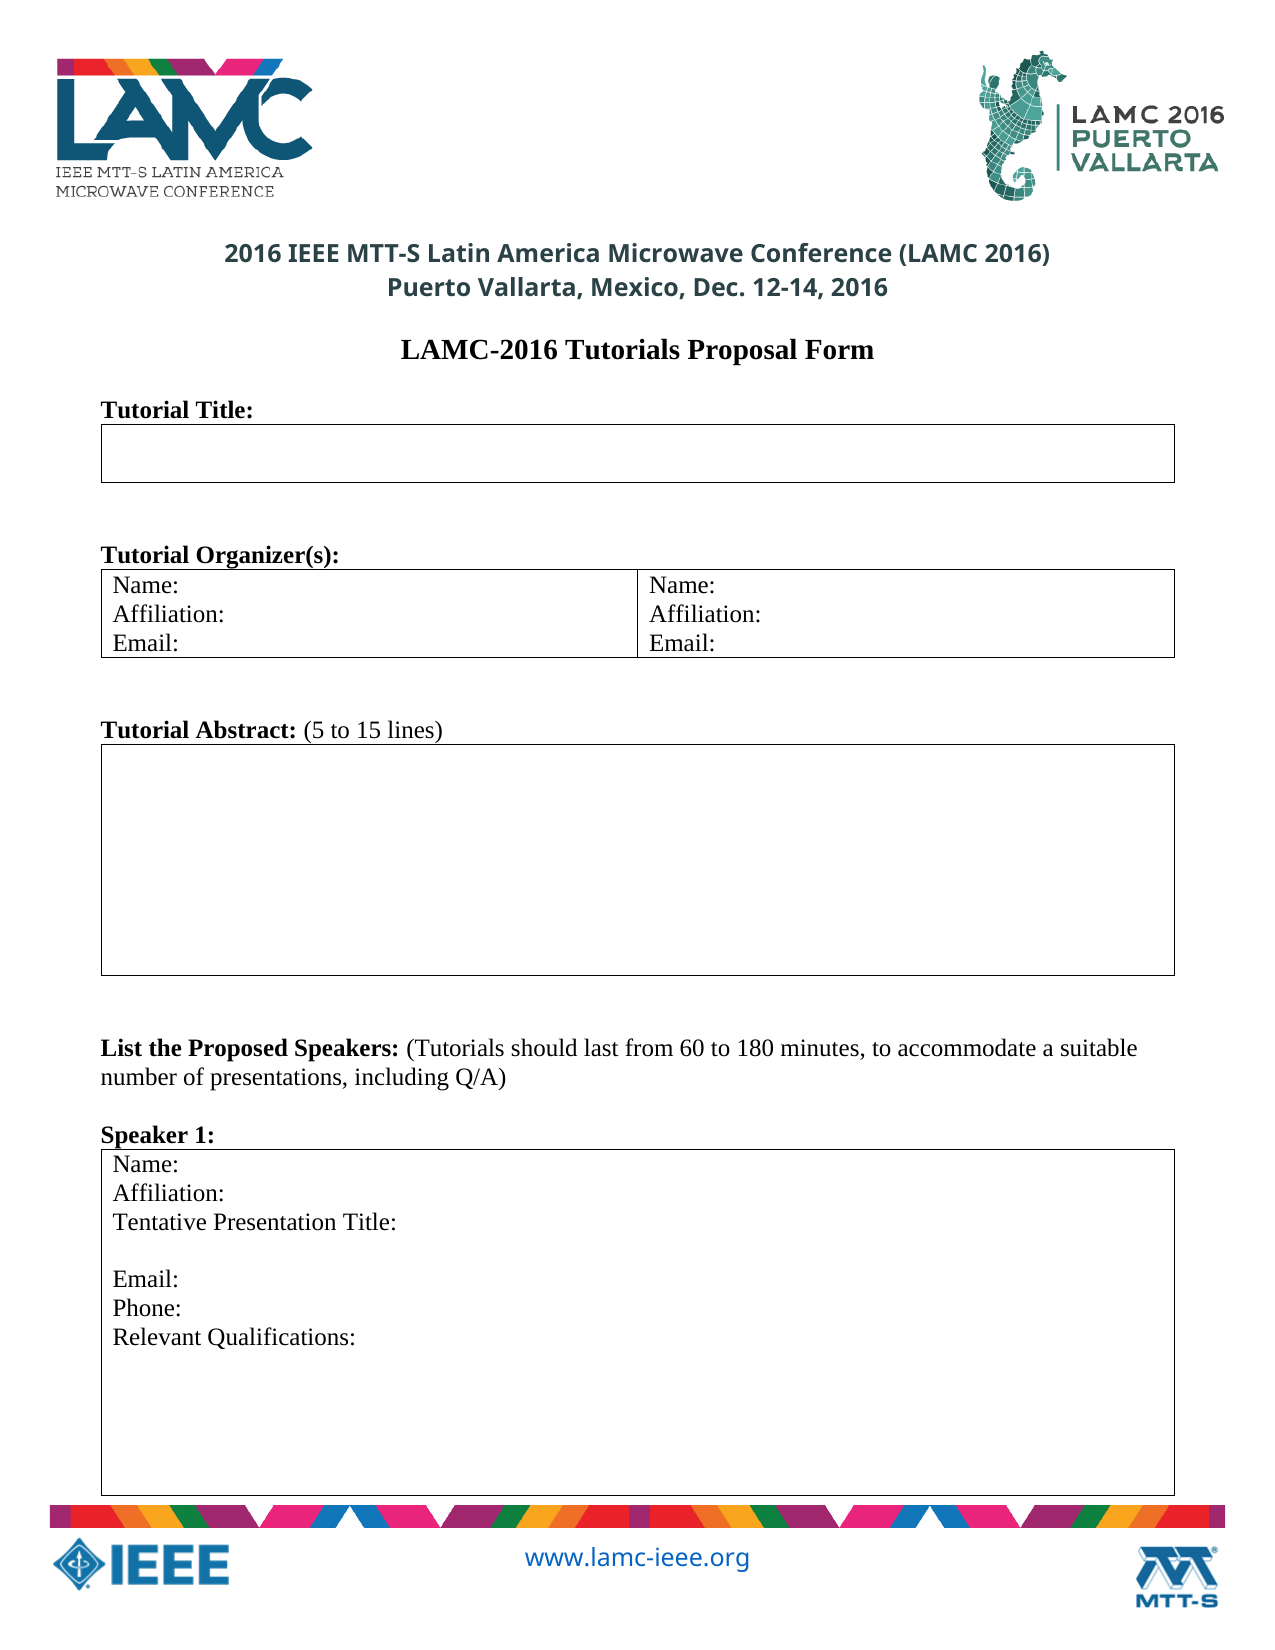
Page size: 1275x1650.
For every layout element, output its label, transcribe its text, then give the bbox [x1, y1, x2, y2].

text 2016 IEEE MTT-S Latin America Microwave Conference (LAMC 2016) Puerto Vallarta, Mexico, Dec. 12-14, 2016 [100, 236, 1174, 304]
picture [1116, 1541, 1237, 1612]
table_header [102, 745, 1174, 975]
table_header [102, 425, 1174, 482]
text LAMC-2016 Tutorials Proposal Form [100, 332, 1174, 366]
text Speaker 1: [100, 1120, 1174, 1148]
picture [43, 45, 323, 208]
table_header Name: Affiliation: Email: [102, 570, 637, 657]
table_header Name: Affiliation: Email: [638, 570, 1174, 657]
text Tutorial Organizer(s): [100, 541, 1174, 569]
text List the Proposed Speakers: (Tutorials should last from 60 to 180 minutes, to accommodate a suitable number of presentations, including Q/A) [100, 1033, 1174, 1091]
picture [959, 44, 1238, 206]
picture [47, 1533, 236, 1595]
text Tutorial Abstract: (5 to 15 lines) [100, 715, 1174, 744]
table_header Name: Affiliation: Tentative Presentation Title: Email: Phone: Relevant Qualifications: [102, 1150, 1174, 1494]
picture [49, 1505, 1226, 1528]
text Tutorial Title: [100, 395, 1174, 423]
